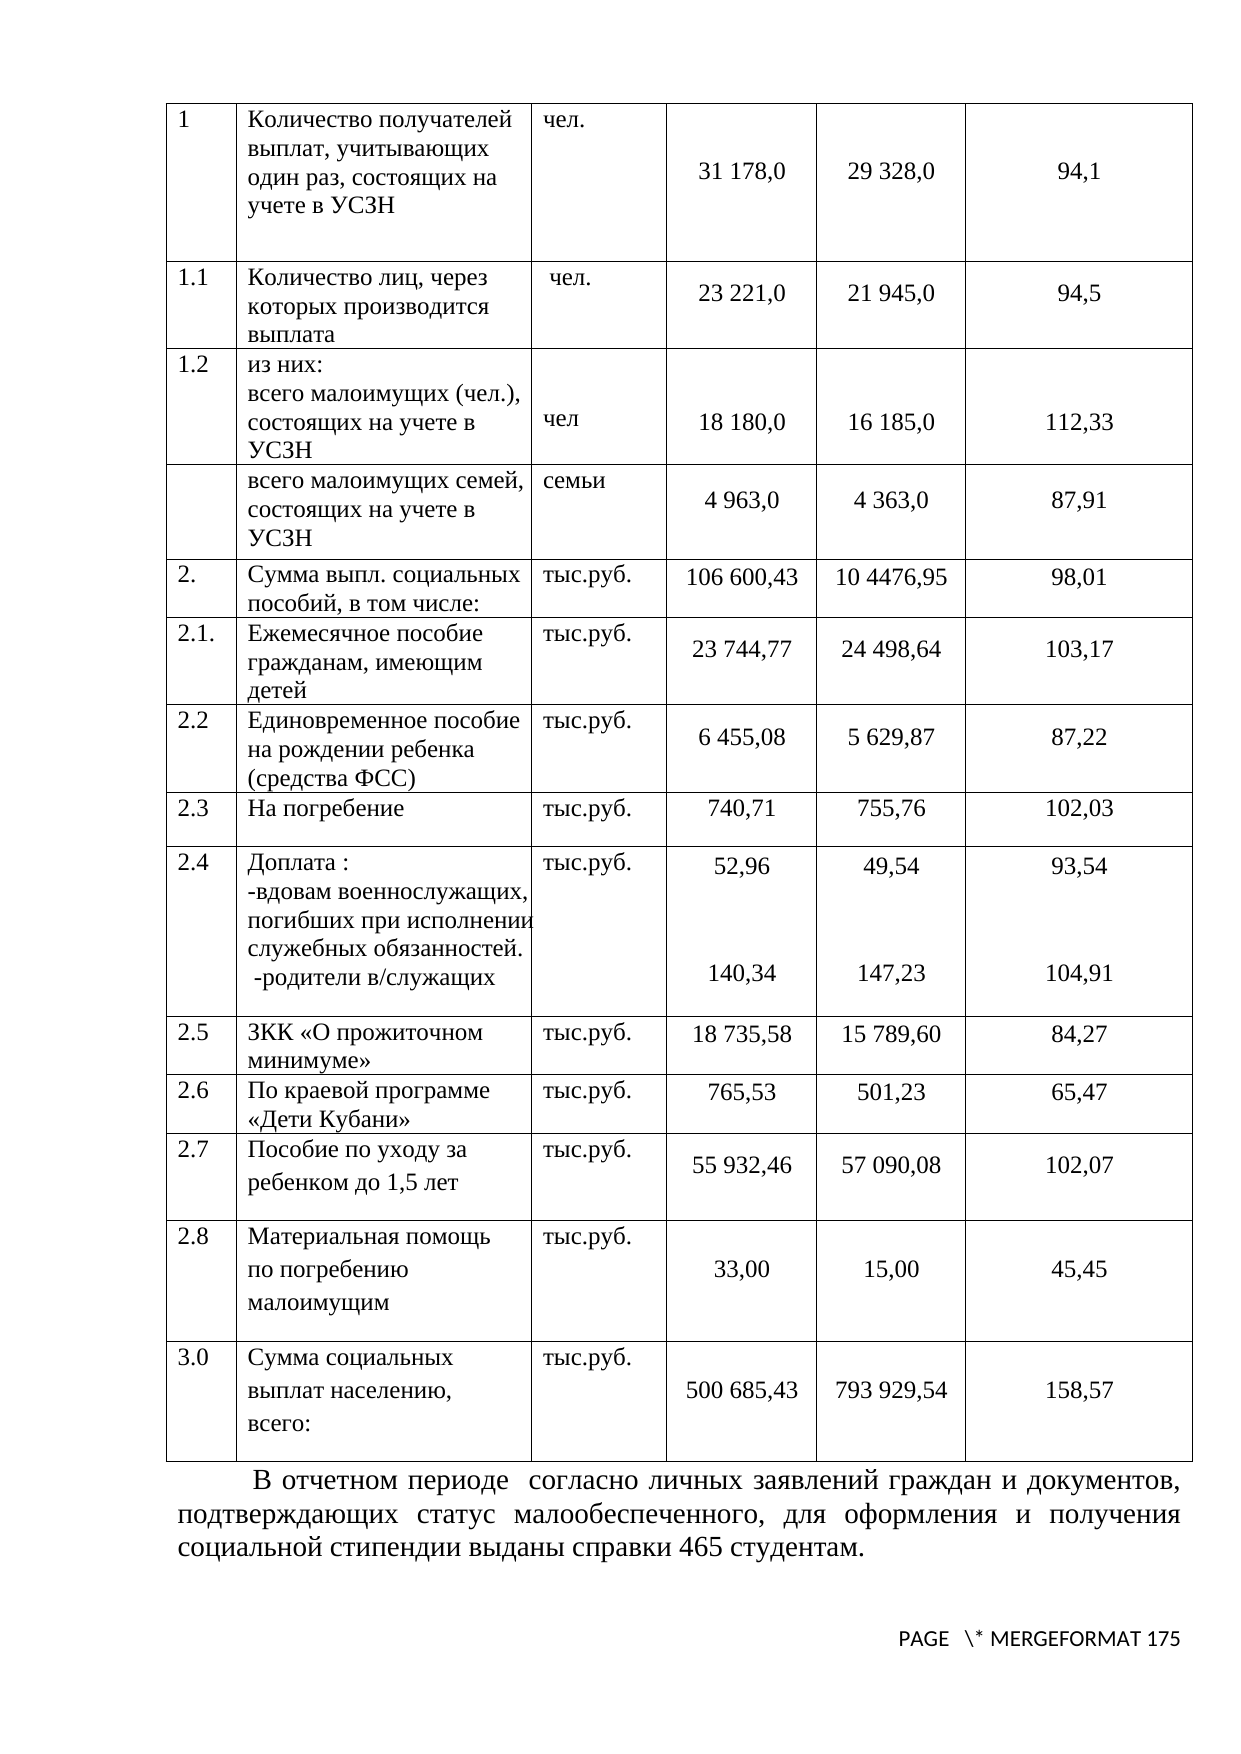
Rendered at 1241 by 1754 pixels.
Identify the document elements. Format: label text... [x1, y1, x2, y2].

table_cell 2.6 [167, 1075, 236, 1133]
table_cell тыс.руб. [532, 1017, 666, 1074]
table_cell 4 363,0 [817, 465, 965, 558]
table_cell 23 744,77 [667, 618, 816, 704]
table_cell 57 090,08 [817, 1134, 965, 1220]
table_cell По краевой программе «Дети Кубани» [237, 1075, 531, 1133]
table_cell ЗКК «О прожиточном минимуме» [237, 1017, 531, 1074]
table_cell тыс.руб. [532, 1221, 666, 1341]
table_cell 33,00 [667, 1221, 816, 1341]
table_cell 10 4476,95 [817, 560, 965, 617]
table_cell Сумма выпл. социальных пособий, в том числе: [237, 560, 531, 617]
table_cell 500 685,43 [667, 1342, 816, 1461]
table_cell Ежемесячное пособие гражданам, имеющим детей [237, 618, 531, 704]
table_cell 4 963,0 [667, 465, 816, 558]
table_cell 2. [167, 560, 236, 617]
table_cell 52,96 140,34 [667, 847, 816, 1016]
table_cell 501,23 [817, 1075, 965, 1133]
table_cell 23 221,0 [667, 262, 816, 348]
table_cell 102,03 [966, 793, 1192, 846]
table_cell тыс.руб. [532, 560, 666, 617]
table_cell тыс.руб. [532, 1342, 666, 1461]
table_cell 5 629,87 [817, 705, 965, 792]
table_cell 18 735,58 [667, 1017, 816, 1074]
table_cell тыс.руб. [532, 1075, 666, 1133]
table_cell 15 789,60 [817, 1017, 965, 1074]
table_cell Количество лиц, через которых производится выплата [237, 262, 531, 348]
table_cell 87,22 [966, 705, 1192, 792]
table_cell тыс.руб. [532, 847, 666, 1016]
table_cell тыс.руб. [532, 1134, 666, 1220]
table_cell 1.2 [167, 349, 236, 464]
table_cell Материальная помощь по погребению малоимущим [237, 1221, 531, 1341]
table_cell тыс.руб. [532, 705, 666, 792]
table_cell Сумма социальных выплат населению, всего: [237, 1342, 531, 1461]
table_cell 102,07 [966, 1134, 1192, 1220]
table_cell На погребение [237, 793, 531, 846]
table_cell всего малоимущих семей, состоящих на учете в УСЗН [237, 465, 531, 558]
table_cell 15,00 [817, 1221, 965, 1341]
table_cell 106 600,43 [667, 560, 816, 617]
table_cell Единовременное пособие на рождении ребенка (средства ФСС) [237, 705, 531, 792]
table_cell 2.1. [167, 618, 236, 704]
table_cell 793 929,54 [817, 1342, 965, 1461]
table_cell 2.3 [167, 793, 236, 846]
table_cell чел [532, 349, 666, 464]
table_cell 765,53 [667, 1075, 816, 1133]
table_cell 6 455,08 [667, 705, 816, 792]
table_cell 29 328,0 [817, 104, 965, 261]
table_cell Пособие по уходу за ребенком до 1,5 лет [237, 1134, 531, 1220]
table_cell 755,76 [817, 793, 965, 846]
table_cell 87,91 [966, 465, 1192, 558]
table_cell 24 498,64 [817, 618, 965, 704]
table_cell 112,33 [966, 349, 1192, 464]
table_cell 2.5 [167, 1017, 236, 1074]
table_cell Количество получателей выплат, учитывающих один раз, состоящих на учете в УСЗН [237, 104, 531, 261]
table_cell 49,54 147,23 [817, 847, 965, 1016]
table_cell 65,47 [966, 1075, 1192, 1133]
table_cell 1 [167, 104, 236, 261]
table_cell 93,54 104,91 [966, 847, 1192, 1016]
table_cell 84,27 [966, 1017, 1192, 1074]
table_cell 94,1 [966, 104, 1192, 261]
table_cell тыс.руб. [532, 618, 666, 704]
table_cell из них: всего малоимущих (чел.), состоящих на учете в УСЗН [237, 349, 531, 464]
table_cell чел. [532, 262, 666, 348]
table_cell [167, 465, 236, 558]
table_cell 31 178,0 [667, 104, 816, 261]
table_cell 98,01 [966, 560, 1192, 617]
table_cell 16 185,0 [817, 349, 965, 464]
table_cell 1.1 [167, 262, 236, 348]
table_cell 2.2 [167, 705, 236, 792]
table_cell 94,5 [966, 262, 1192, 348]
table_cell 3.0 [167, 1342, 236, 1461]
table_cell 21 945,0 [817, 262, 965, 348]
table_cell 2.7 [167, 1134, 236, 1220]
table_cell 103,17 [966, 618, 1192, 704]
table_cell 740,71 [667, 793, 816, 846]
table_cell Доплата : -вдовам военнослужащих, погибших при исполнении служебных обязанностей. -родители в/служащих [237, 847, 531, 1016]
table_cell 18 180,0 [667, 349, 816, 464]
table_cell семьи [532, 465, 666, 558]
table_cell 2.4 [167, 847, 236, 1016]
table_cell чел. [532, 104, 666, 261]
table_cell 2.8 [167, 1221, 236, 1341]
table_cell 45,45 [966, 1221, 1192, 1341]
table_cell 158,57 [966, 1342, 1192, 1461]
table_cell тыс.руб. [532, 793, 666, 846]
table_cell 55 932,46 [667, 1134, 816, 1220]
text В отчетном периоде согласно личных заявлений граждан и документов, подтверждающих статус малообеспеченного, для оформления и получения социальной стипендии выданы справки 465 студентам. [177, 1462, 1181, 1563]
